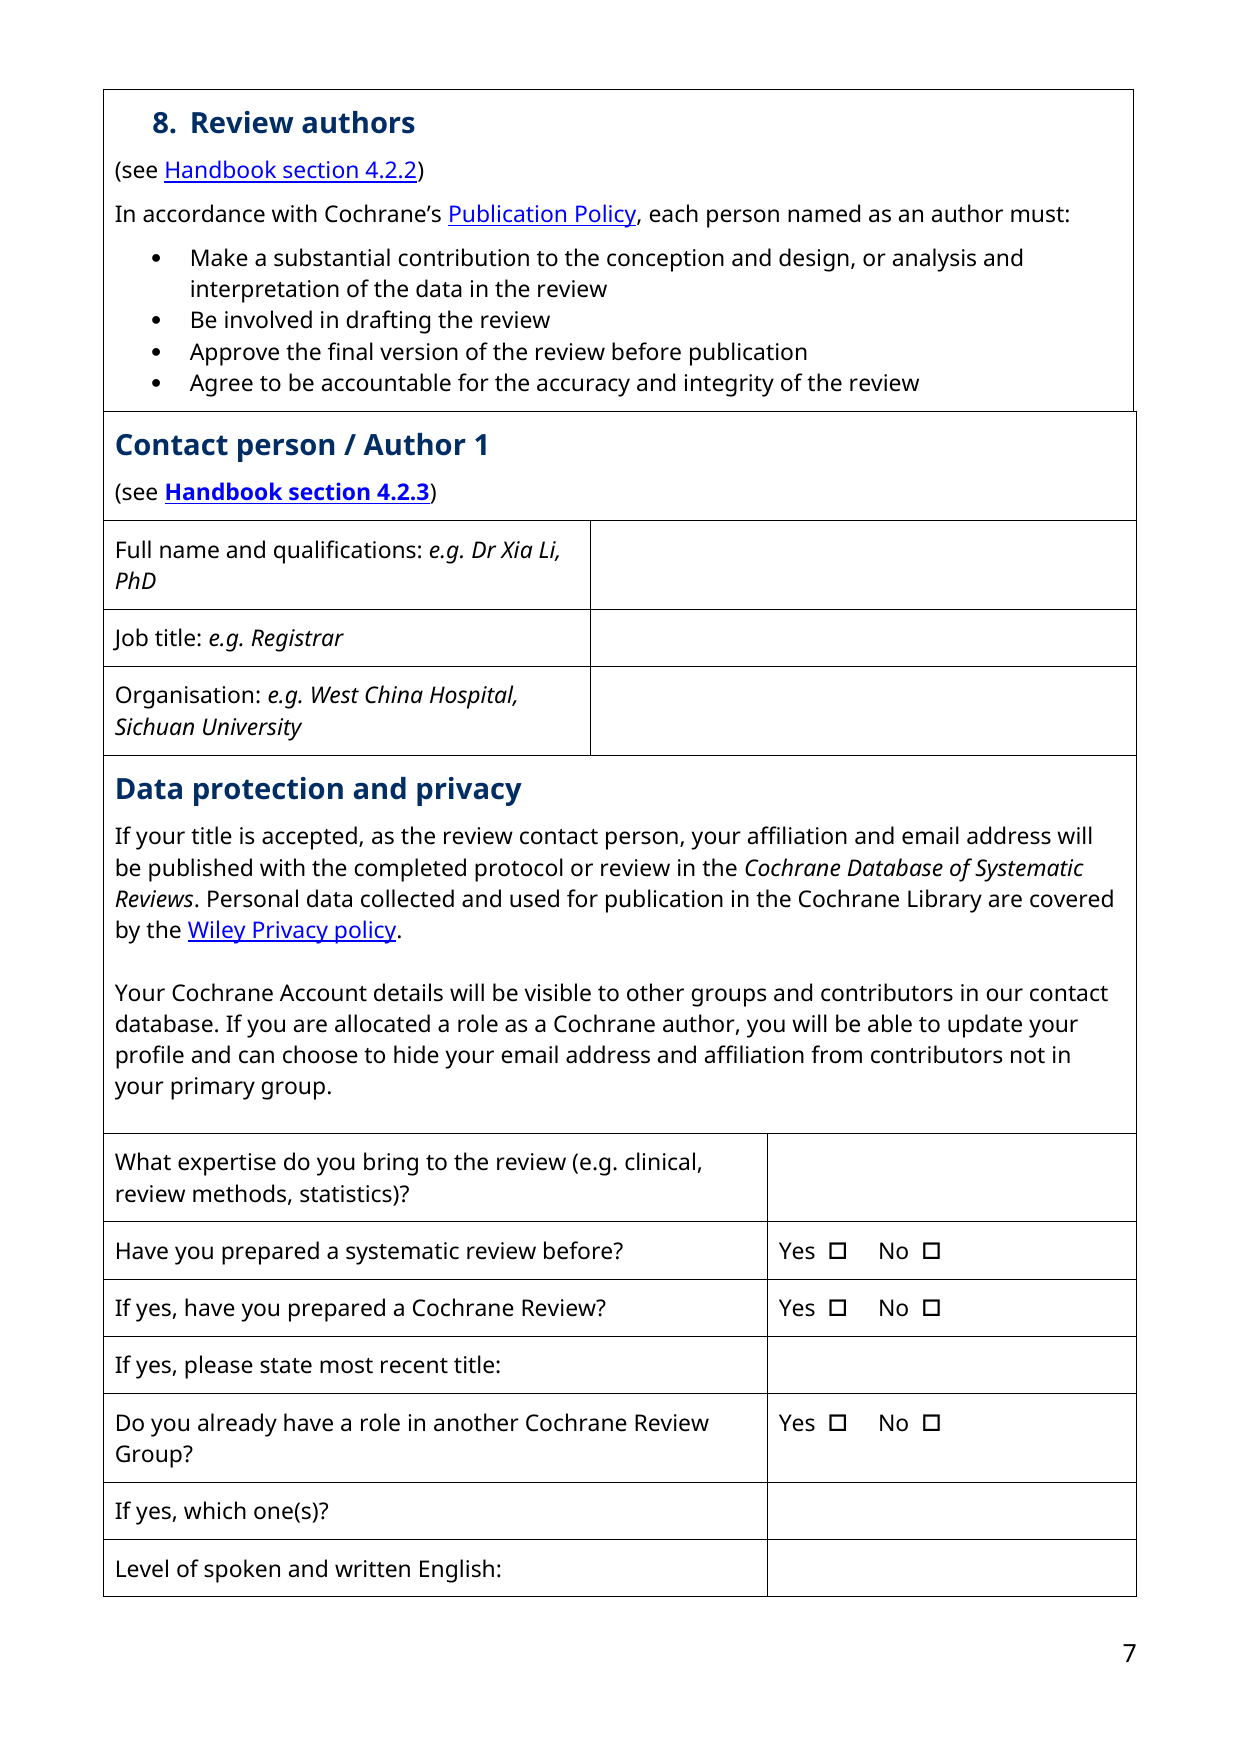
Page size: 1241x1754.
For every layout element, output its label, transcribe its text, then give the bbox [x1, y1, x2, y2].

table_cell Job title: e.g. Registrar [104, 610, 590, 666]
table_cell Yes No [768, 1280, 1136, 1336]
table_cell [768, 1134, 1136, 1221]
table_cell Full name and qualifications: e.g. Dr Xia Li, PhD [104, 521, 590, 609]
table_cell Contact person / Author 1 (see Handbook section 4.2.3) [104, 412, 1136, 520]
table_cell Yes No [768, 1222, 1136, 1278]
table_cell Have you prepared a systematic review before? [104, 1222, 767, 1278]
table_cell Data protection and privacy If your title is accepted, as the review contact person, your affiliation and email address will be published with the completed protocol or review in the Cochrane Database of Systematic Reviews. Personal data collected and used for publication in the Cochrane Library are covered by the Wiley Privacy policy. Your Cochrane Account details will be visible to other groups and contributors in our contact database. If you are allocated a role as a Cochrane author, you will be able to update your profile and can choose to hide your email address and affiliation from contributors not in your primary group. [104, 756, 1136, 1133]
table_cell What expertise do you bring to the review (e.g. clinical, review methods, statistics)? [104, 1134, 767, 1221]
table_cell Organisation: e.g. West China Hospital, Sichuan University [104, 667, 590, 754]
table_cell If yes, which one(s)? [104, 1483, 767, 1539]
table_cell [591, 521, 1136, 609]
table_header Review authors (see Handbook section 4.2.2) In accordance with Cochrane’s Publication Policy, each person named as an author must: Make a substantial contribution to the conception and design, or analysis and interpretation of the data in the review Be involved in drafting the review Approve the final version of the review before publication Agree to be accountable for the accuracy and integrity of the review [104, 90, 1133, 411]
table_cell If yes, have you prepared a Cochrane Review? [104, 1280, 767, 1336]
table_cell [768, 1337, 1136, 1393]
table_cell [768, 1540, 1136, 1596]
table_cell [591, 667, 1136, 754]
table_cell If yes, please state most recent title: [104, 1337, 767, 1393]
table_cell [591, 610, 1136, 666]
table_cell Yes No [768, 1394, 1136, 1482]
table_cell Do you already have a role in another Cochrane Review Group? [104, 1394, 767, 1482]
table_cell Level of spoken and written English: [104, 1540, 767, 1596]
table_cell [768, 1483, 1136, 1539]
